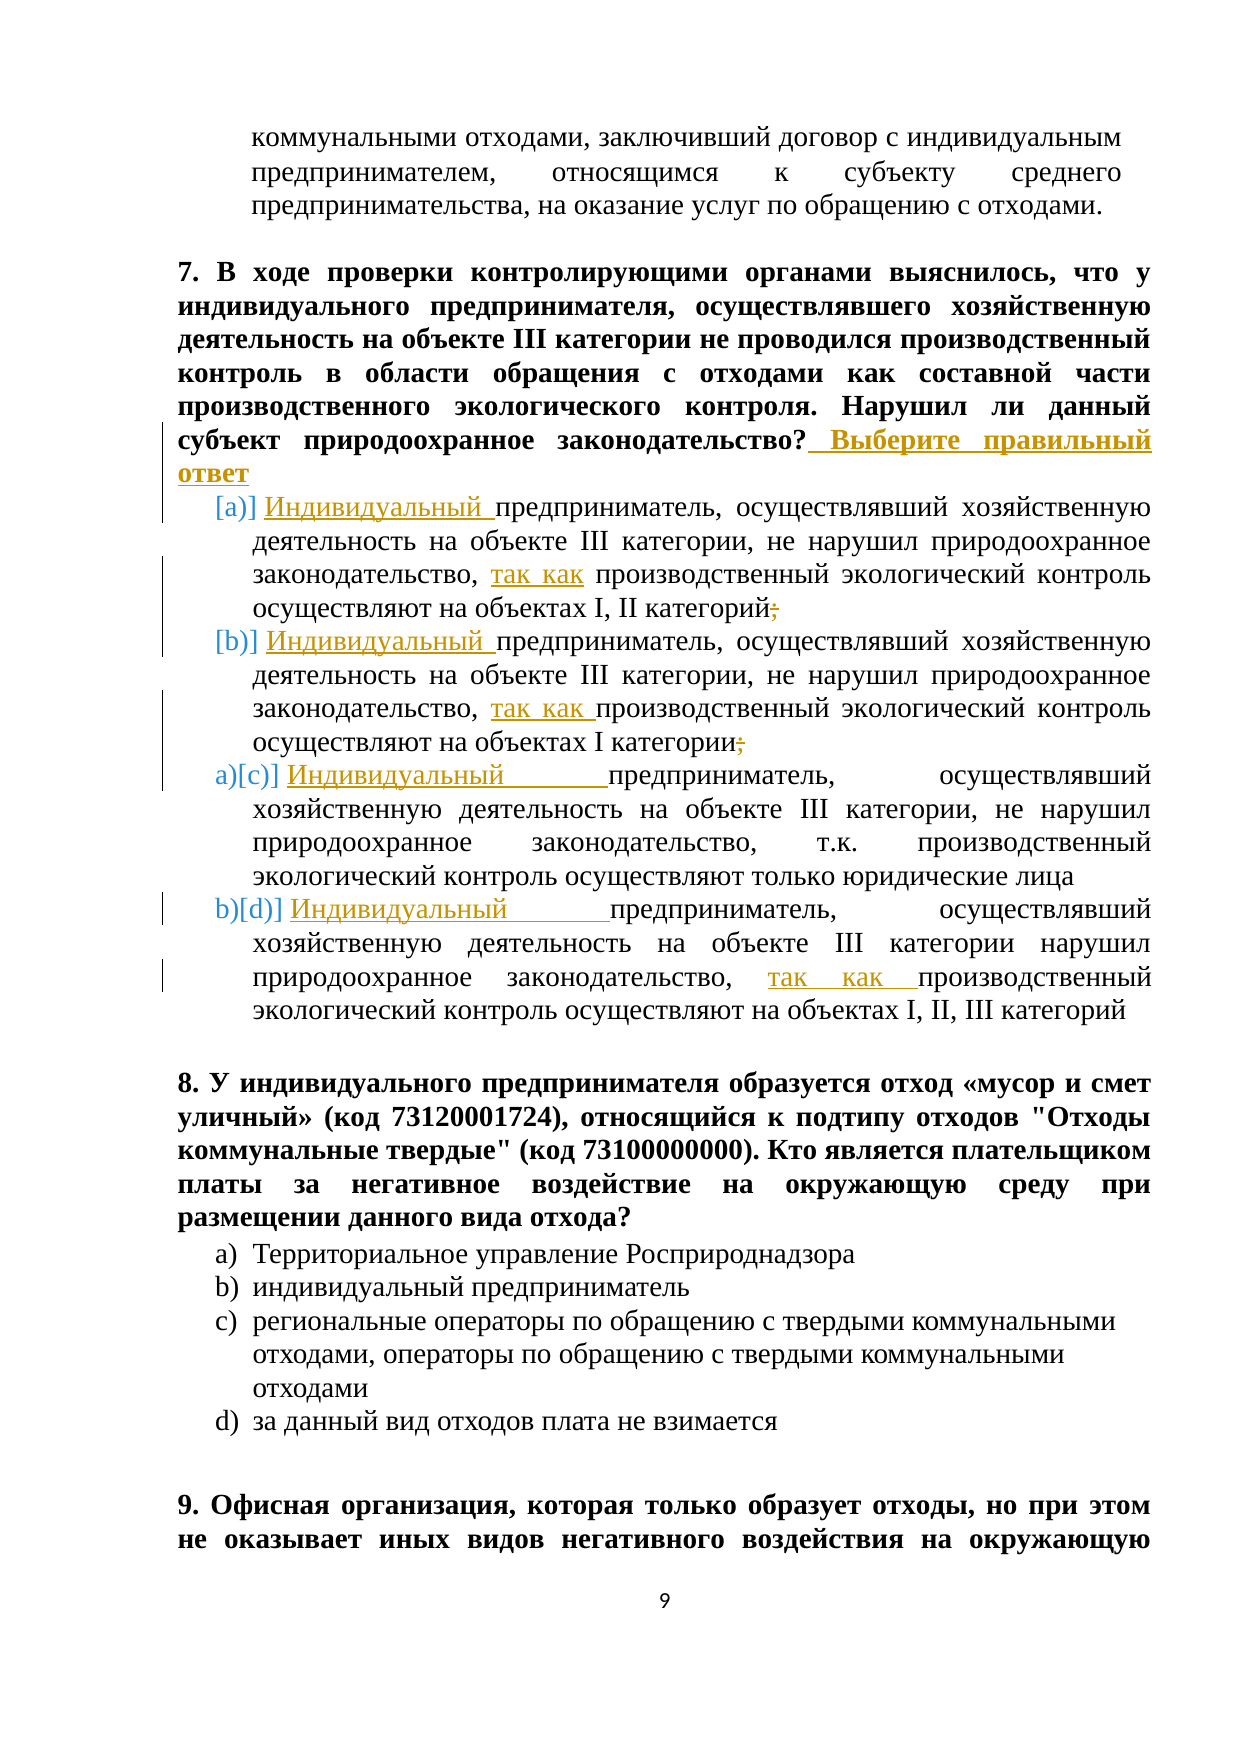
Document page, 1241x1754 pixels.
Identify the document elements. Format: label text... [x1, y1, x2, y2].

list Территориальное управление Росприроднадзора [215, 1236, 1152, 1269]
list региональные операторы по обращению с твердыми коммунальными отходами, операторы по обращению с твердыми коммунальными отходами [215, 1303, 1152, 1403]
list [213, 118, 1122, 221]
list предприниматель, осуществлявший хозяйственную деятельность на объекте III категории, не нарушил природоохранное законодательство, производственный экологический контроль осуществляют на объектах I, II категорий [215, 489, 1152, 623]
list предприниматель, осуществлявший хозяйственную деятельность на объекте III категории нарушил природоохранное законодательство, производственный экологический контроль осуществляют на объектах I, II, III категорий [215, 892, 1152, 1026]
list за данный вид отходов плата не взимается [215, 1403, 1152, 1437]
text 7. В ходе проверки контролирующими органами выяснилось, что у индивидуального предпринимателя, осуществлявшего хозяйственную деятельность на объекте III категории не проводился производственный контроль в области обращения с отходами как составной части производственного экологического контроля. Нарушил ли данный субъект природоохранное законодательство? [177, 254, 1152, 489]
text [177, 1487, 1152, 1554]
list предприниматель, осуществлявший хозяйственную деятельность на объекте III категории, не нарушил природоохранное законодательство, т.к. производственный экологический контроль осуществляют только юридические лица [215, 757, 1152, 892]
text 8. У индивидуального предпринимателя образуется отход «мусор и смет уличный» (код 73120001724), относящийся к подтипу отходов "Отходы коммунальные твердые" (код 73100000000). Кто является плательщиком платы за негативное воздействие на окружающую среду при размещении данного вида отхода? [177, 1065, 1152, 1233]
list индивидуальный предприниматель [215, 1269, 1152, 1303]
list предприниматель, осуществлявший хозяйственную деятельность на объекте III категории, не нарушил природоохранное законодательство, производственный экологический контроль осуществляют на объектах I категории [215, 623, 1152, 757]
